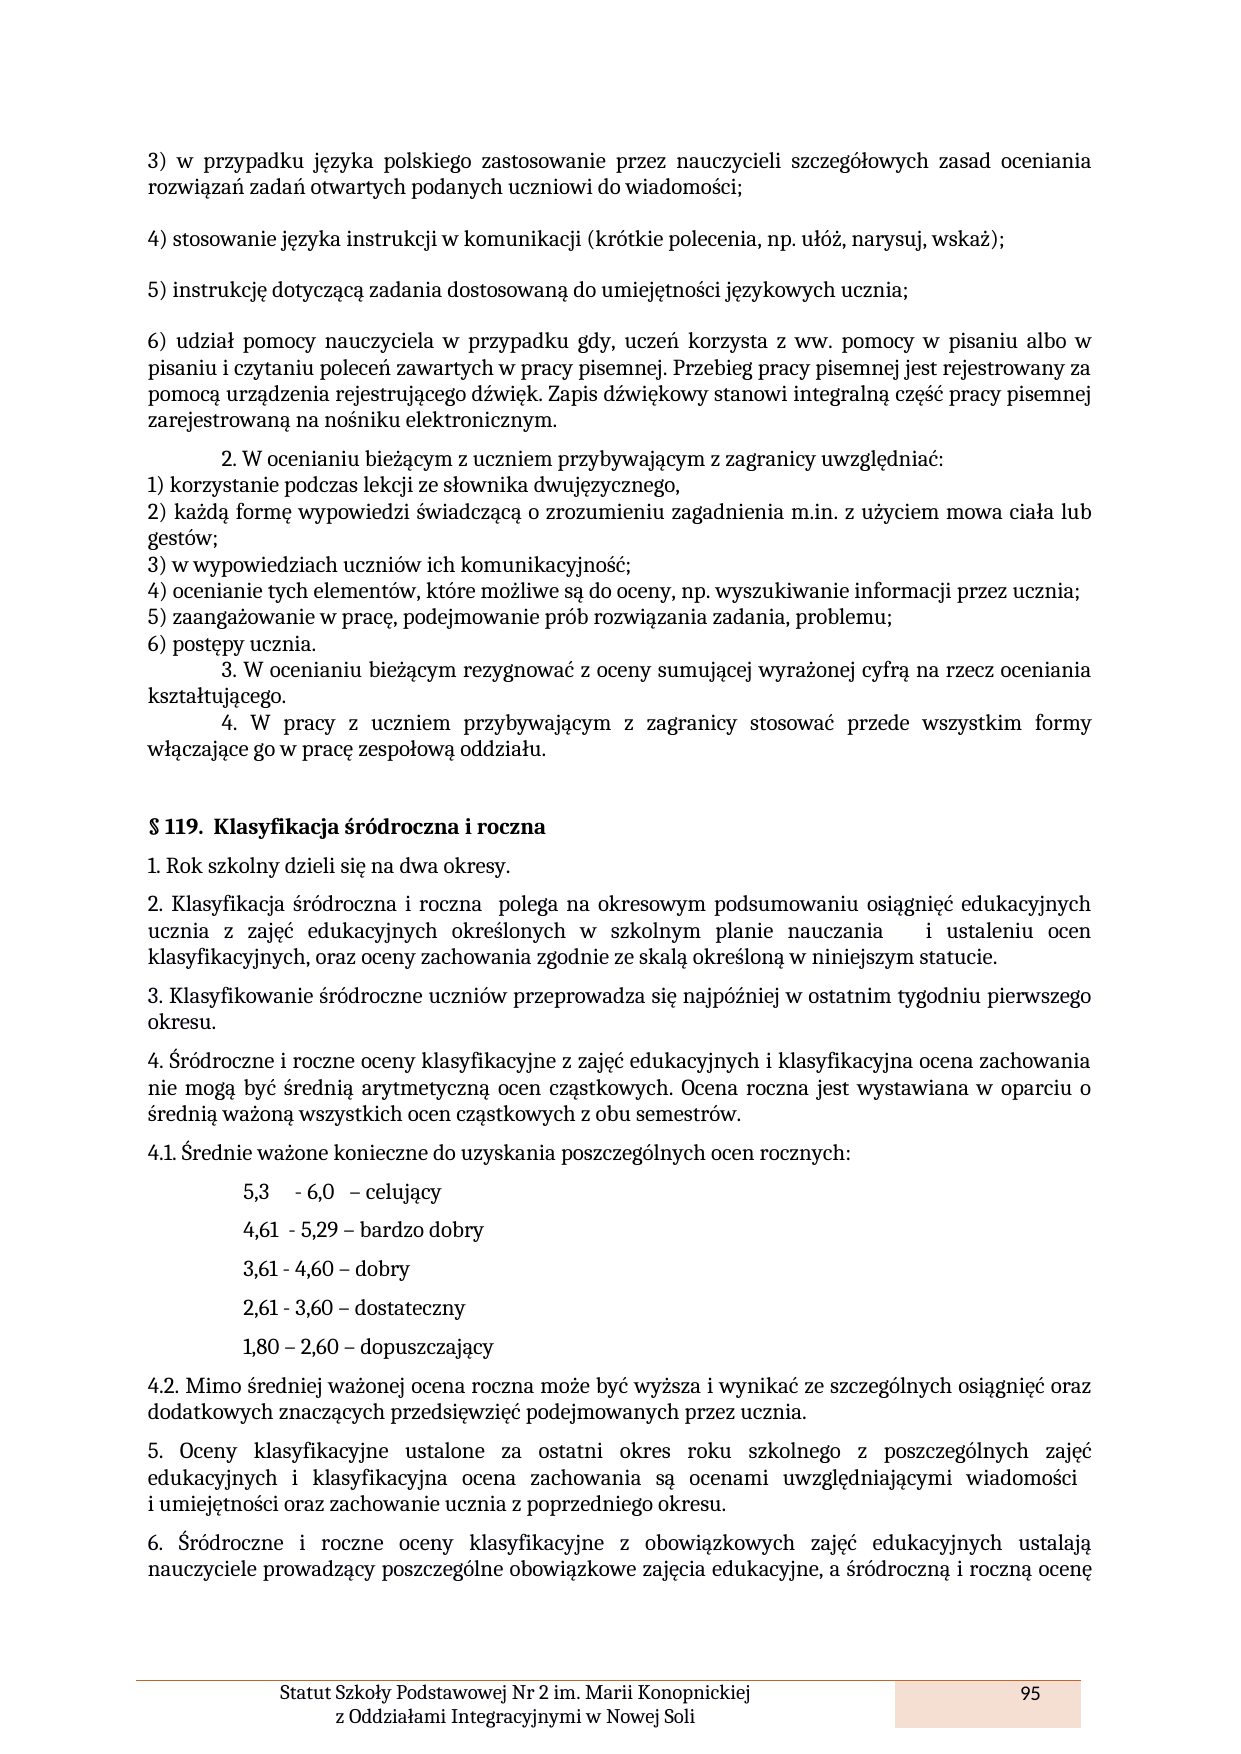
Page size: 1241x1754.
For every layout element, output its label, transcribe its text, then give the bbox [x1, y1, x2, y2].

text 5. Oceny klasyfikacyjne ustalone za ostatni okres roku szkolnego z poszczególnych zajęć edukacyjnych i klasyfikacyjna ocena zachowania są ocenami uwzględniającymi wiadomości i umiejętności oraz zachowanie ucznia z poprzedniego okresu. [148, 1438, 1093, 1517]
text 3. W ocenianiu bieżącym rezygnować z oceny sumującej wyrażonej cyfrą na rzecz oceniania kształtującego. [148, 657, 1093, 709]
text § 119. Klasyfikacja śródroczna i roczna [148, 813, 1093, 840]
text 5) zaangażowanie w pracę, podejmowanie prób rozwiązania zadania, problemu; [148, 604, 1093, 630]
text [148, 1529, 1093, 1582]
text 3,61 - 4,60 – dobry [148, 1256, 1093, 1282]
text 4.1. Średnie ważone konieczne do uzyskania poszczególnych ocen rocznych: [148, 1139, 1093, 1166]
text 2,61 - 3,60 – dostateczny [148, 1295, 1093, 1321]
text 2) każdą formę wypowiedzi świadczącą o zrozumieniu zagadnienia m.in. z użyciem mowa ciała lub gestów; [148, 499, 1093, 551]
text 4. Śródroczne i roczne oceny klasyfikacyjne z zajęć edukacyjnych i klasyfikacyjna ocena zachowania nie mogą być średnią arytmetyczną ocen cząstkowych. Ocena roczna jest wystawiana w oparciu o średnią ważoną wszystkich ocen cząstkowych z obu semestrów. [148, 1048, 1093, 1127]
text 2. Klasyfikacja śródroczna i roczna polega na okresowym podsumowaniu osiągnięć edukacyjnych ucznia z zajęć edukacyjnych określonych w szkolnym planie nauczania i ustaleniu ocen klasyfikacyjnych, oraz oceny zachowania zgodnie ze skalą określoną w niniejszym statucie. [148, 891, 1093, 970]
text 4) ocenianie tych elementów, które możliwe są do oceny, np. wyszukiwanie informacji przez ucznia; [148, 578, 1093, 604]
text 6) postępy ucznia. [148, 630, 1093, 657]
text 4) stosowanie języka instrukcji w komunikacji (krótkie polecenia, np. ułóż, narysuj, wskaż); [148, 225, 1093, 252]
text 4,61 - 5,29 – bardzo dobry [148, 1217, 1093, 1244]
text 3. Klasyfikowanie śródroczne uczniów przeprowadza się najpóźniej w ostatnim tygodniu pierwszego okresu. [148, 983, 1093, 1036]
text 4. W pracy z uczniem przybywającym z zagranicy stosować przede wszystkim formy włączające go w pracę zespołową oddziału. [148, 709, 1093, 762]
text 2. W ocenianiu bieżącym z uczniem przybywającym z zagranicy uwzględniać: [148, 446, 1093, 472]
text 3) w przypadku języka polskiego zastosowanie przez nauczycieli szczegółowych zasad oceniania rozwiązań zadań otwartych podanych uczniowi do wiadomości; [148, 148, 1093, 200]
text 3) w wypowiedziach uczniów ich komunikacyjność; [148, 551, 1093, 578]
text 1,80 – 2,60 – dopuszczający [148, 1334, 1093, 1360]
text 6) udział pomocy nauczyciela w przypadku gdy, uczeń korzysta z ww. pomocy w pisaniu albo w pisaniu i czytaniu poleceń zawartych w pracy pisemnej. Przebieg pracy pisemnej jest rejestrowany za pomocą urządzenia rejestrującego dźwięk. Zapis dźwiękowy stanowi integralną część pracy pisemnej zarejestrowaną na nośniku elektronicznym. [148, 328, 1093, 433]
text 5,3 - 6,0 – celujący [148, 1178, 1093, 1205]
text 5) instrukcję dotyczącą zadania dostosowaną do umiejętności językowych ucznia; [148, 277, 1093, 303]
text 1. Rok szkolny dzieli się na dwa okresy. [148, 852, 1093, 879]
text 1) korzystanie podczas lekcji ze słownika dwujęzycznego, [148, 472, 1093, 499]
text 4.2. Mimo średniej ważonej ocena roczna może być wyższa i wynikać ze szczególnych osiągnięć oraz dodatkowych znaczących przedsięwzięć podejmowanych przez ucznia. [148, 1373, 1093, 1425]
